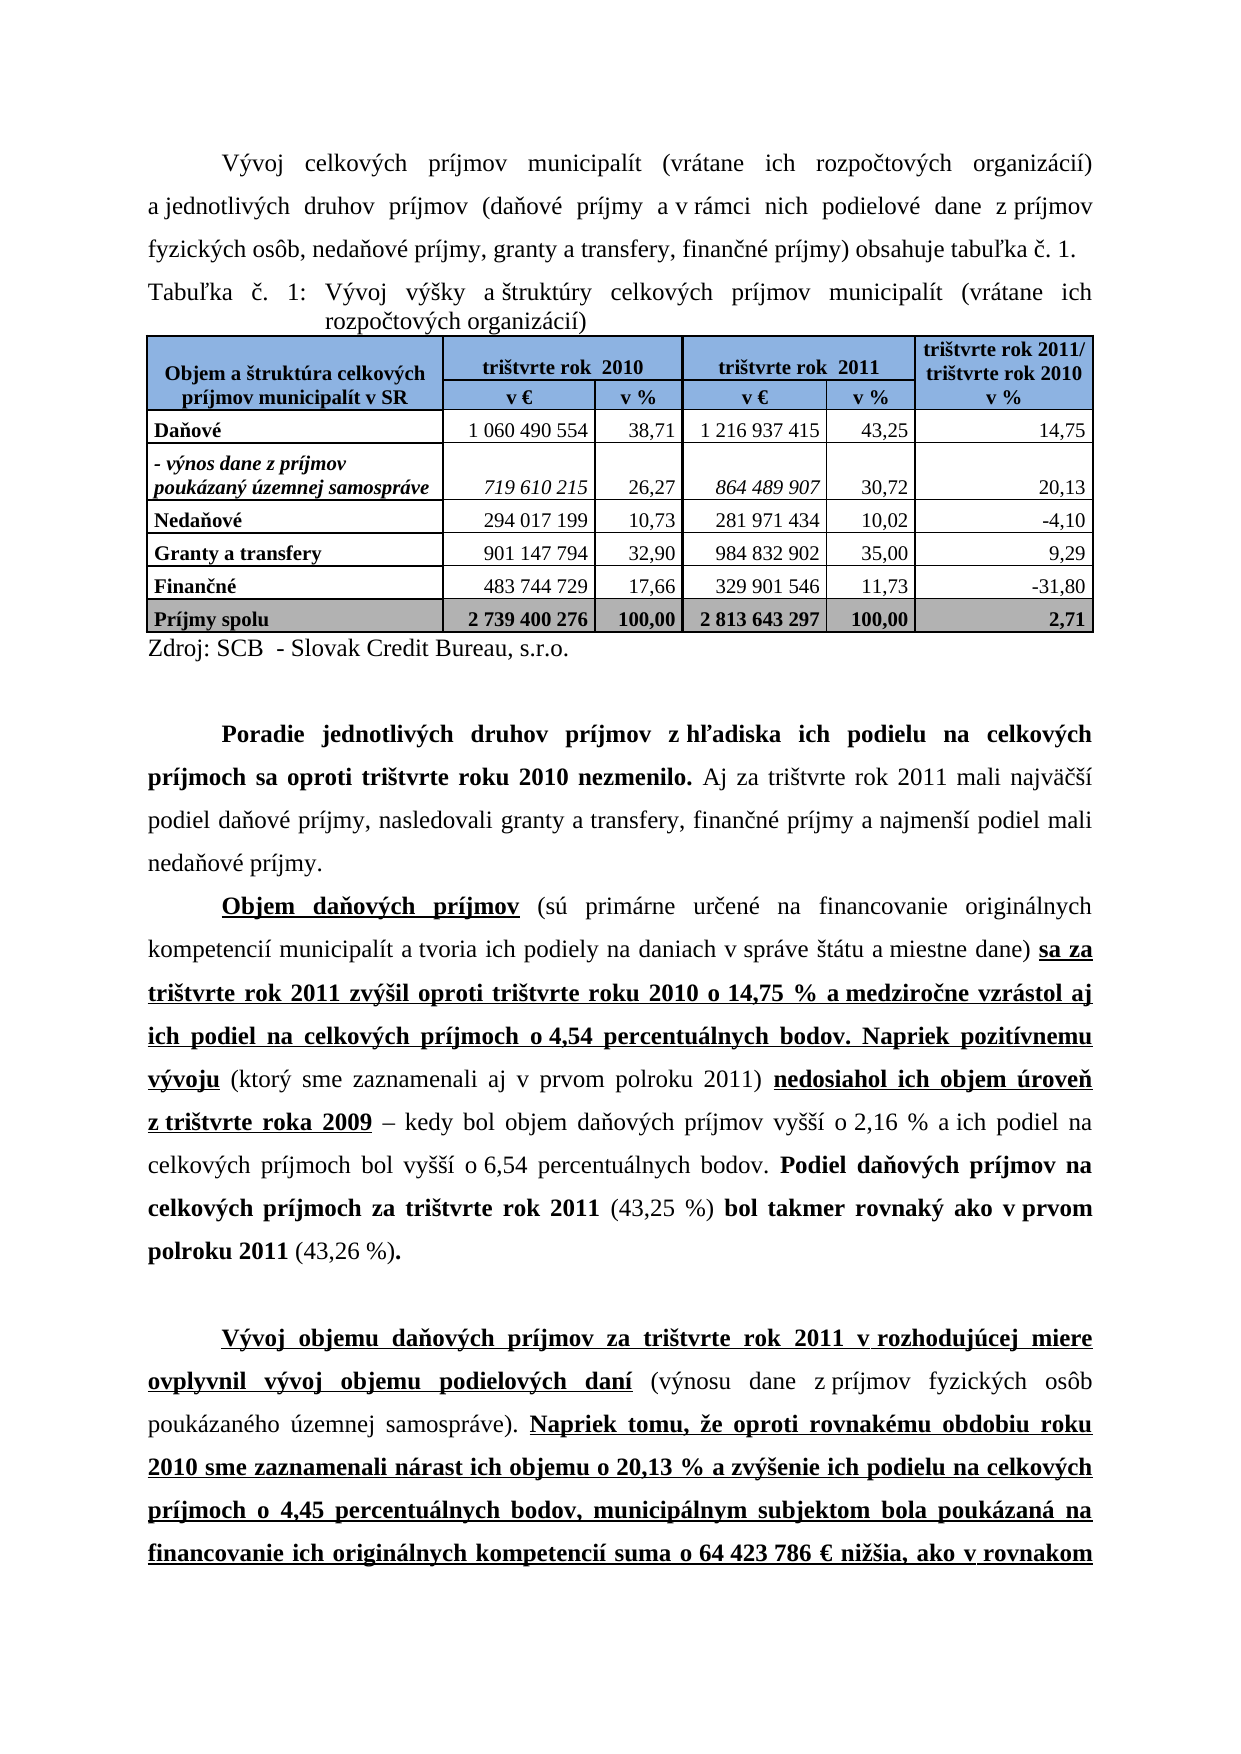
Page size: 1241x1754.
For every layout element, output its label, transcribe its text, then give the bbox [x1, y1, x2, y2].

table_cell Príjmy spolu [148, 600, 442, 631]
table_cell -4,10 [916, 500, 1092, 532]
table_cell 984 832 902 [684, 533, 826, 565]
table_cell 38,71 [596, 410, 681, 442]
text Objem daňových príjmov (sú primárne určené na financovanie originálnych kompetencií municipalít a tvoria ich podiely na daniach v správe štátu a miestne dane) sa za trištvrte rok 2011 zvýšil oproti trištvrte roku 2010 o 14,75 % a medziročne vzrástol aj ich podiel na celkových príjmoch o 4,54 percentuálnych bodov. Napriek pozitívnemu vývoju (ktorý sme zaznamenali aj v prvom polroku 2011) nedosiahol ich objem úroveň z trištvrte roka 2009 – kedy bol objem daňových príjmov vyšší o 2,16 % a ich podiel na celkových príjmoch bol vyšší o 6,54 percentuálnych bodov. Podiel daňových príjmov na celkových príjmoch za trištvrte rok 2011 (43,25 %) bol takmer rovnaký ako v prvom polroku 2011 (43,26 %). [148, 1047, 1093, 1265]
table_cell 43,25 [827, 410, 914, 442]
table_cell v % [596, 381, 681, 409]
table_cell 294 017 199 [444, 500, 594, 532]
table_cell Granty a transfery [148, 534, 442, 565]
table_cell 100,00 [827, 599, 914, 631]
text Zdroj: SCB - Slovak Credit Bureau, s.r.o. [148, 633, 1093, 661]
table_cell v € [684, 381, 826, 409]
table_cell 10,02 [827, 500, 914, 532]
table_cell 32,90 [596, 533, 681, 565]
text Tabuľka č. 1: Vývoj výšky a štruktúry celkových príjmov municipalít (vrátane ich rozpočtových organizácií) [148, 277, 1093, 334]
table_cell 17,66 [596, 566, 681, 598]
table_cell 35,00 [827, 533, 914, 565]
table_cell 2 813 643 297 [684, 599, 826, 631]
table_cell 9,29 [916, 533, 1092, 565]
table_cell 719 610 215 [444, 443, 594, 499]
table_cell 30,72 [827, 443, 914, 499]
table_cell Finančné [148, 567, 442, 598]
table_cell 26,27 [596, 443, 681, 499]
table_cell 20,13 [916, 443, 1092, 499]
table_cell 1 216 937 415 [684, 410, 826, 442]
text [148, 1522, 1093, 1563]
table_cell v € [444, 381, 594, 409]
text Poradie jednotlivých druhov príjmov z hľadiska ich podielu na celkových príjmoch sa oproti trištvrte roku 2010 nezmenilo. Aj za trištvrte rok 2011 mali najväčší podiel daňové príjmy, nasledovali granty a transfery, finančné príjmy a najmenší podiel mali nedaňové príjmy. [148, 719, 1093, 877]
table_cell 483 744 729 [444, 566, 594, 598]
table_header trištvrte rok 2011 [684, 337, 914, 379]
table_cell Nedaňové [148, 501, 442, 532]
table_cell 864 489 907 [684, 443, 826, 499]
table_cell v % [827, 381, 914, 409]
table_cell -31,80 [916, 566, 1092, 598]
text Objem daňových príjmov (sú primárne určené na financovanie originálnych kompetencií municipalít a tvoria ich podiely na daniach v správe štátu a miestne dane) sa za trištvrte rok 2011 zvýšil oproti trištvrte roku 2010 o 14,75 % a medziročne vzrástol aj ich podiel na celkových príjmoch o 4,54 percentuálnych bodov. Napriek pozitívnemu vývoju (ktorý sme zaznamenali aj v prvom polroku 2011) nedosiahol ich objem úroveň z trištvrte roka 2009 – kedy bol objem daňových príjmov vyšší o 2,16 % a ich podiel na celkových príjmoch bol vyšší o 6,54 percentuálnych bodov. Podiel daňových príjmov na celkových príjmoch za trištvrte rok 2011 (43,25 %) bol takmer rovnaký ako v prvom polroku 2011 (43,26 %). [148, 891, 1093, 1003]
table_header Objem a štruktúra celkových príjmov municipalít v SR [148, 337, 442, 409]
table_cell 281 971 434 [684, 500, 826, 532]
table_cell 14,75 [916, 410, 1092, 442]
table_cell 1 060 490 554 [444, 410, 594, 442]
table_cell 2 739 400 276 [444, 599, 594, 631]
table_cell 11,73 [827, 566, 914, 598]
table_cell 10,73 [596, 500, 681, 532]
table_cell 2,71 [916, 599, 1092, 631]
table_cell - výnos dane z príjmov poukázaný územnej samospráve [148, 444, 442, 499]
table_cell Daňové [148, 411, 442, 442]
table_cell 329 901 546 [684, 566, 826, 598]
table_cell 100,00 [596, 599, 681, 631]
table_header trištvrte rok 2010 [444, 337, 681, 379]
table_cell 901 147 794 [444, 533, 594, 565]
text Vývoj celkových príjmov municipalít (vrátane ich rozpočtových organizácií) a jednotlivých druhov príjmov (daňové príjmy a v rámci nich podielové dane z príjmov fyzických osôb, nedaňové príjmy, granty a transfery, finančné príjmy) obsahuje tabuľka č. 1. [148, 148, 1093, 263]
table_header trištvrte rok 2011/ trištvrte rok 2010 v % [916, 337, 1092, 409]
